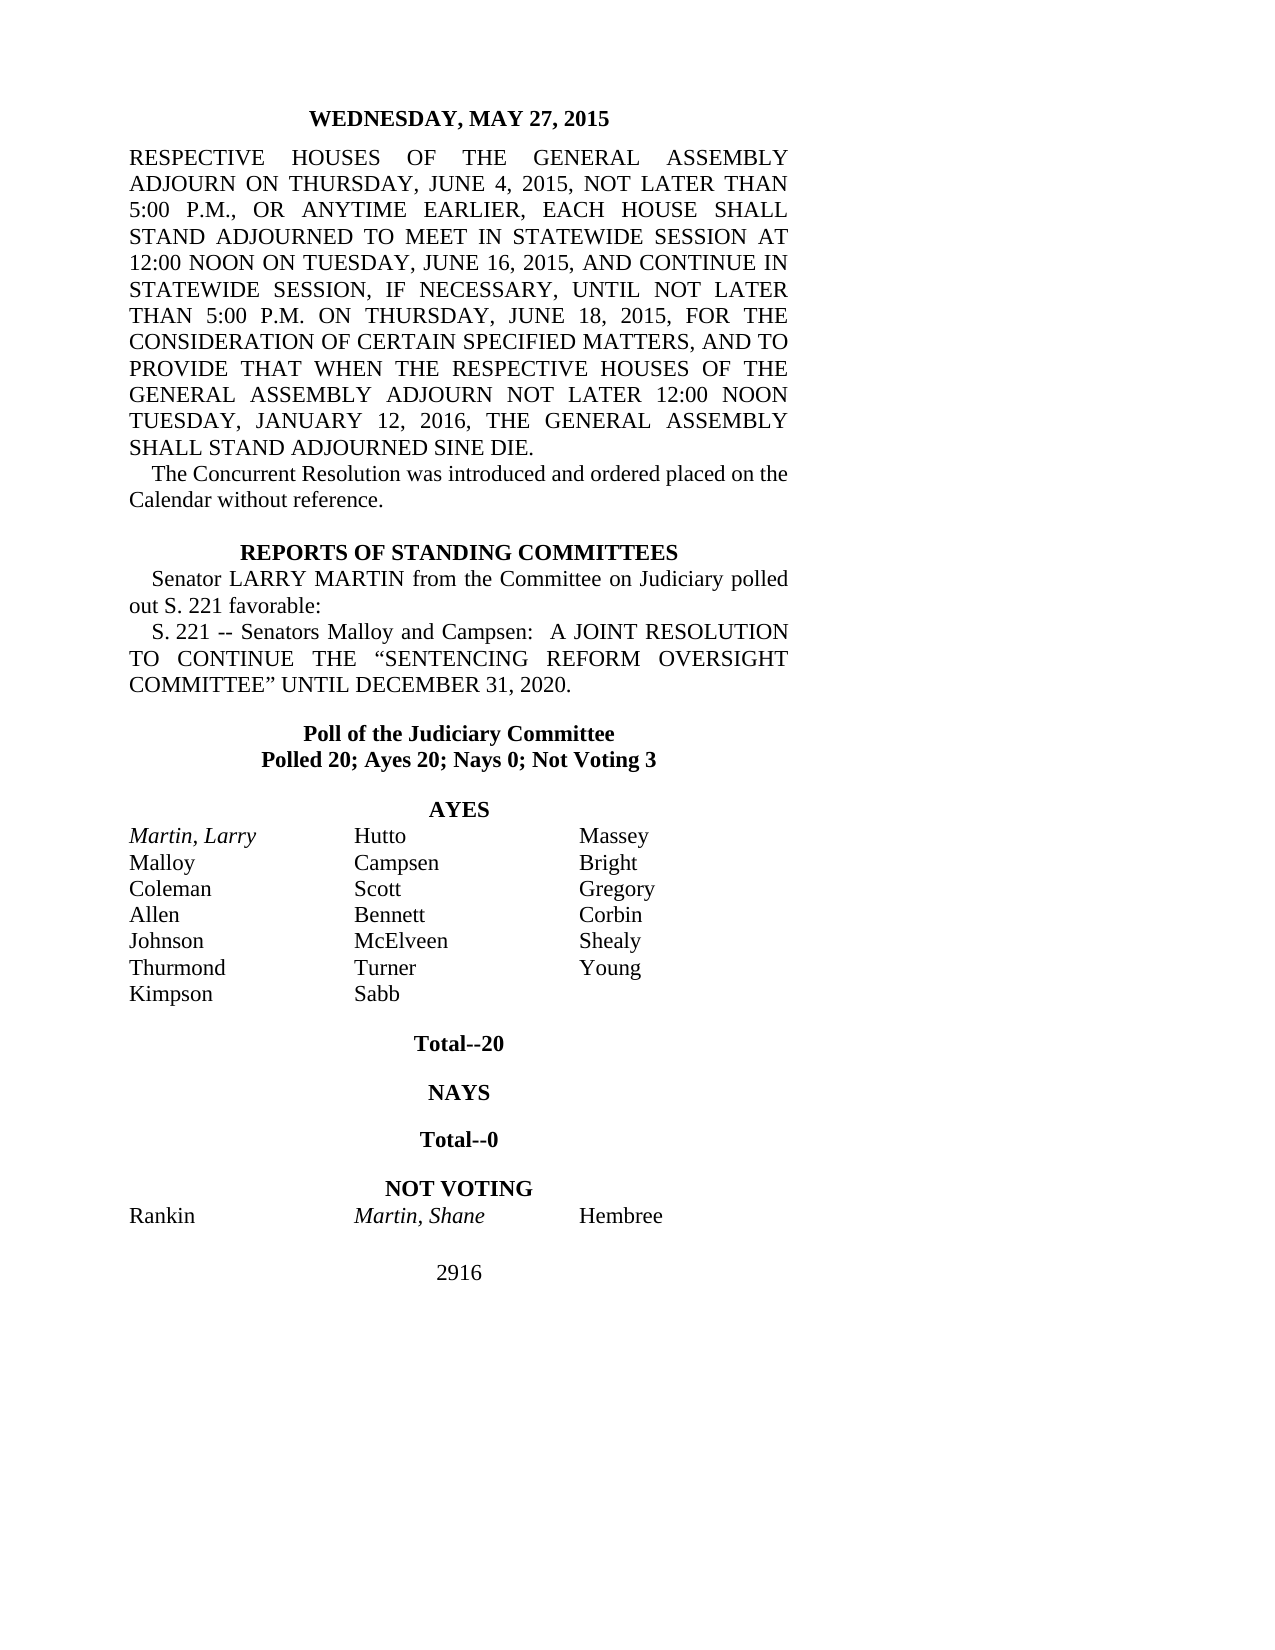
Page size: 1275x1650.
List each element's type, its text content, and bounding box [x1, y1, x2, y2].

text Total--0 [129, 1126, 789, 1152]
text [129, 144, 789, 460]
text Malloy Campsen Bright [129, 848, 789, 875]
text NOT VOTING [129, 1175, 789, 1202]
text Thurmond Turner Young [129, 954, 789, 980]
text Coleman Scott Gregory [129, 875, 789, 901]
text Senator LARRY MARTIN from the Committee on Judiciary polled out S. 221 favorable: [129, 566, 789, 618]
text S. 221 -- Senators Malloy and Campsen: A JOINT RESOLUTION TO CONTINUE THE “SENTENCING REFORM OVERSIGHT COMMITTEE” UNTIL DECEMBER 31, 2020. [129, 618, 789, 697]
text Allen Bennett Corbin [129, 901, 789, 928]
text The Concurrent Resolution was introduced and ordered placed on the Calendar without reference. [129, 460, 789, 513]
text AYES [129, 796, 789, 822]
text Total--20 [129, 1029, 789, 1056]
text Polled 20; Ayes 20; Nays 0; Not Voting 3 [129, 747, 789, 773]
text Kimpson Sabb [129, 980, 789, 1007]
text Martin, Larry Hutto Massey [129, 822, 789, 848]
text Rankin Martin, Shane Hembree [129, 1202, 789, 1228]
text NAYS [129, 1079, 789, 1105]
text REPORTS OF STANDING COMMITTEES [129, 539, 789, 566]
text Poll of the Judiciary Committee [129, 720, 789, 747]
text Johnson McElveen Shealy [129, 928, 789, 954]
